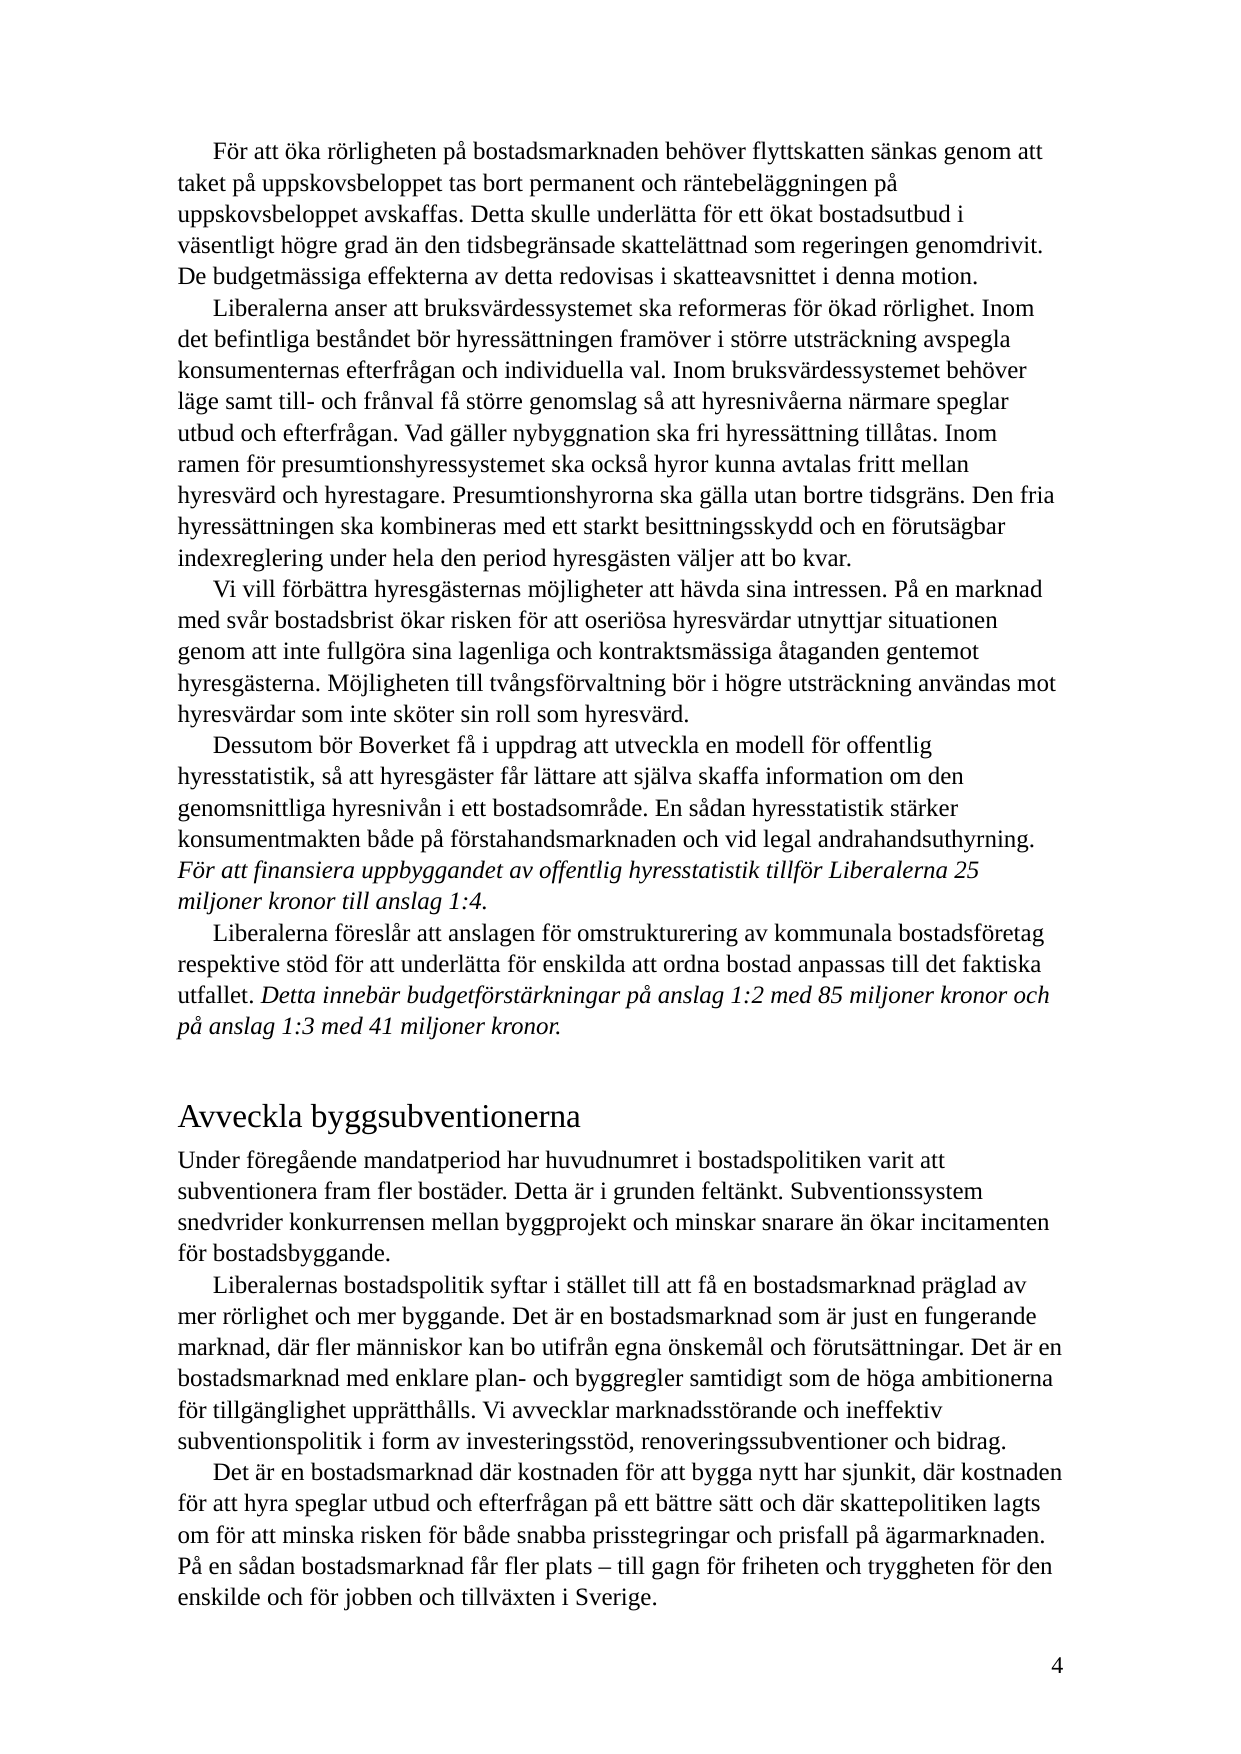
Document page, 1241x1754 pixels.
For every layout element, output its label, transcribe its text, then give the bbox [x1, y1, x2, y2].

subtitle Avveckla byggsubventionerna [177, 1103, 1063, 1134]
text Det är en bostadsmarknad där kostnaden för att bygga nytt har sjunkit, där kostnaden för att hyra speglar utbud och efterfrågan på ett bättre sätt och där skattepolitiken lagts om för att minska risken för både snabba prisstegringar och prisfall på ägarmarknaden. På en sådan bostadsmarknad får fler plats – till gagn för friheten och tryggheten för den enskilde och för jobben och tillväxten i Sverige. [177, 1455, 1063, 1611]
text Liberalerna föreslår att anslagen för omstrukturering av kommunala bostadsföretag respektive stöd för att underlätta för enskilda att ordna bostad anpassas till det faktiska utfallet. Detta innebär budgetförstärkningar på anslag 1:2 med 85 miljoner kronor och på anslag 1:3 med 41 miljoner kronor. [177, 915, 1063, 1040]
text Under föregående mandatperiod har huvudnumret i bostadspolitiken varit att subventionera fram fler bostäder. Detta är i grunden feltänkt. Subventionssystem snedvrider konkurrensen mellan byggprojekt och minskar snarare än ökar incitamenten för bostadsbyggande. [177, 1142, 1063, 1267]
text Liberalerna anser att bruksvärdessystemet ska reformeras för ökad rörlighet. Inom det befintliga beståndet bör hyressättningen framöver i större utsträckning avspegla konsumenternas efterfrågan och individuella val. Inom bruksvärdessystemet behöver läge samt till- och frånval få större genomslag så att hyresnivåerna närmare speglar utbud och efterfrågan. Vad gäller nybyggnation ska fri hyressättning tillåtas. Inom ramen för presumtionshyressystemet ska också hyror kunna avtalas fritt mellan hyresvärd och hyrestagare. Presumtionshyrorna ska gälla utan bortre tidsgräns. Den fria hyressättningen ska kombineras med ett starkt besittningsskydd och en förutsägbar indexreglering under hela den period hyresgästen väljer att bo kvar. [177, 290, 1063, 571]
text Vi vill förbättra hyresgästernas möjligheter att hävda sina intressen. På en marknad med svår bostadsbrist ökar risken för att oseriösa hyresvärdar utnyttjar situationen genom att inte fullgöra sina lagenliga och kontraktsmässiga åtaganden gentemot hyresgästerna. Möjligheten till tvångsförvaltning bör i högre utsträckning användas mot hyresvärdar som inte sköter sin roll som hyresvärd. [177, 571, 1063, 728]
text För att öka rörligheten på bostadsmarknaden behöver flyttskatten sänkas genom att taket på uppskovsbeloppet tas bort permanent och räntebeläggningen på uppskovsbeloppet avskaffas. Detta skulle underlätta för ett ökat bostadsutbud i väsentligt högre grad än den tidsbegränsade skattelättnad som regeringen genomdrivit. De budgetmässiga effekterna av detta redovisas i skatteavsnittet i denna motion. [177, 134, 1063, 290]
text Dessutom bör Boverket få i uppdrag att utveckla en modell för offentlig hyresstatistik, så att hyresgäster får lättare att själva skaffa information om den genomsnittliga hyresnivån i ett bostadsområde. En sådan hyresstatistik stärker konsumentmakten både på förstahandsmarknaden och vid legal andrahandsuthyrning. För att finansiera uppbyggandet av offentlig hyresstatistik tillför Liberalerna 25 miljoner kronor till anslag 1:4. [177, 728, 1063, 915]
text Liberalernas bostadspolitik syftar i stället till att få en bostadsmarknad präglad av mer rörlighet och mer byggande. Det är en bostadsmarknad som är just en fungerande marknad, där fler människor kan bo utifrån egna önskemål och förutsättningar. Det är en bostadsmarknad med enklare plan- och byggregler samtidigt som de höga ambitionerna för tillgänglighet upprätthålls. Vi avvecklar marknadsstörande och ineffektiv subventionspolitik i form av investeringsstöd, renoveringssubventioner och bidrag. [177, 1267, 1063, 1455]
